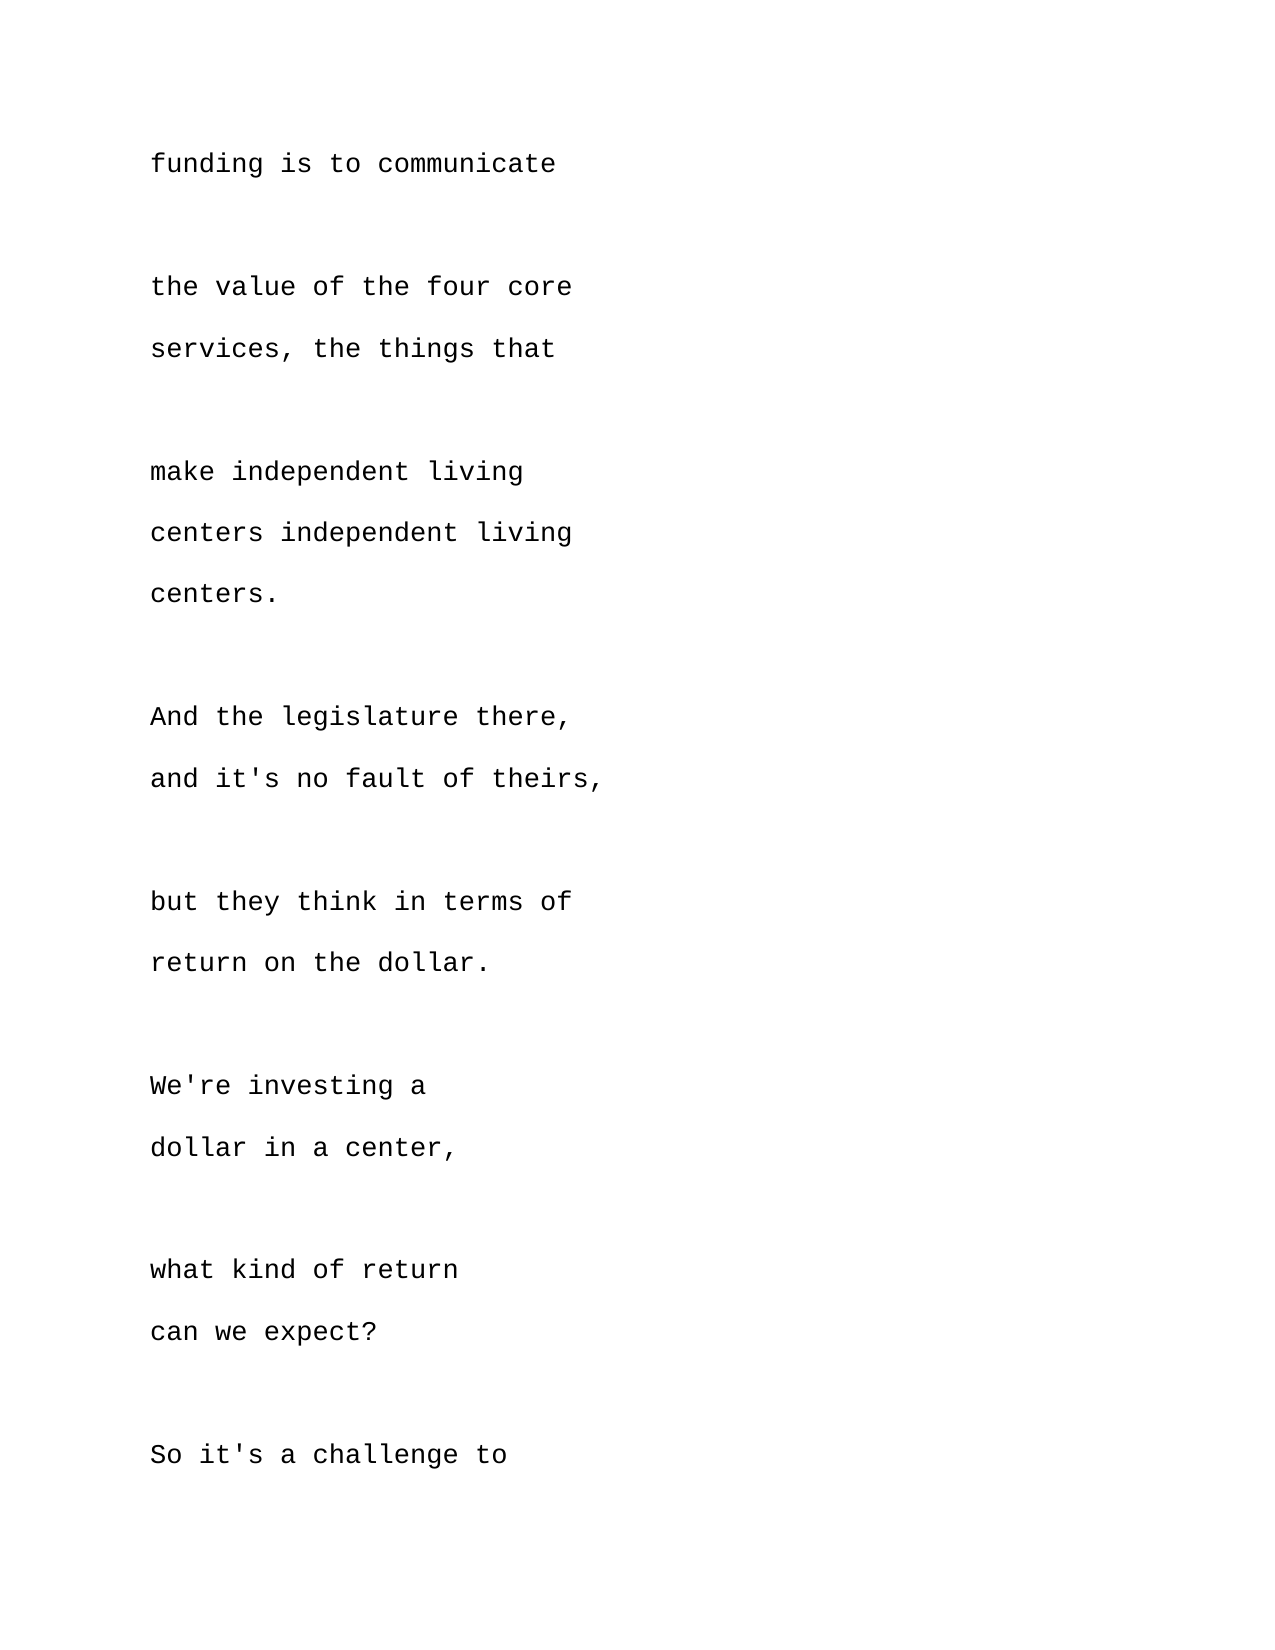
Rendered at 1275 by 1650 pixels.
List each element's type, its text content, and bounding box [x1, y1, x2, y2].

text And the legislature there, and it's no fault of theirs, [150, 703, 612, 795]
text what kind of return [150, 1256, 612, 1287]
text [150, 1441, 612, 1471]
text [150, 150, 612, 181]
text dollar in a center, [150, 1133, 612, 1164]
text We're investing a [150, 1072, 612, 1103]
text make independent living centers independent living centers. [150, 457, 612, 611]
text can we expect? [150, 1318, 612, 1348]
text but they think in terms of return on the dollar. [150, 887, 612, 980]
text the value of the four core services, the things that [150, 273, 612, 365]
